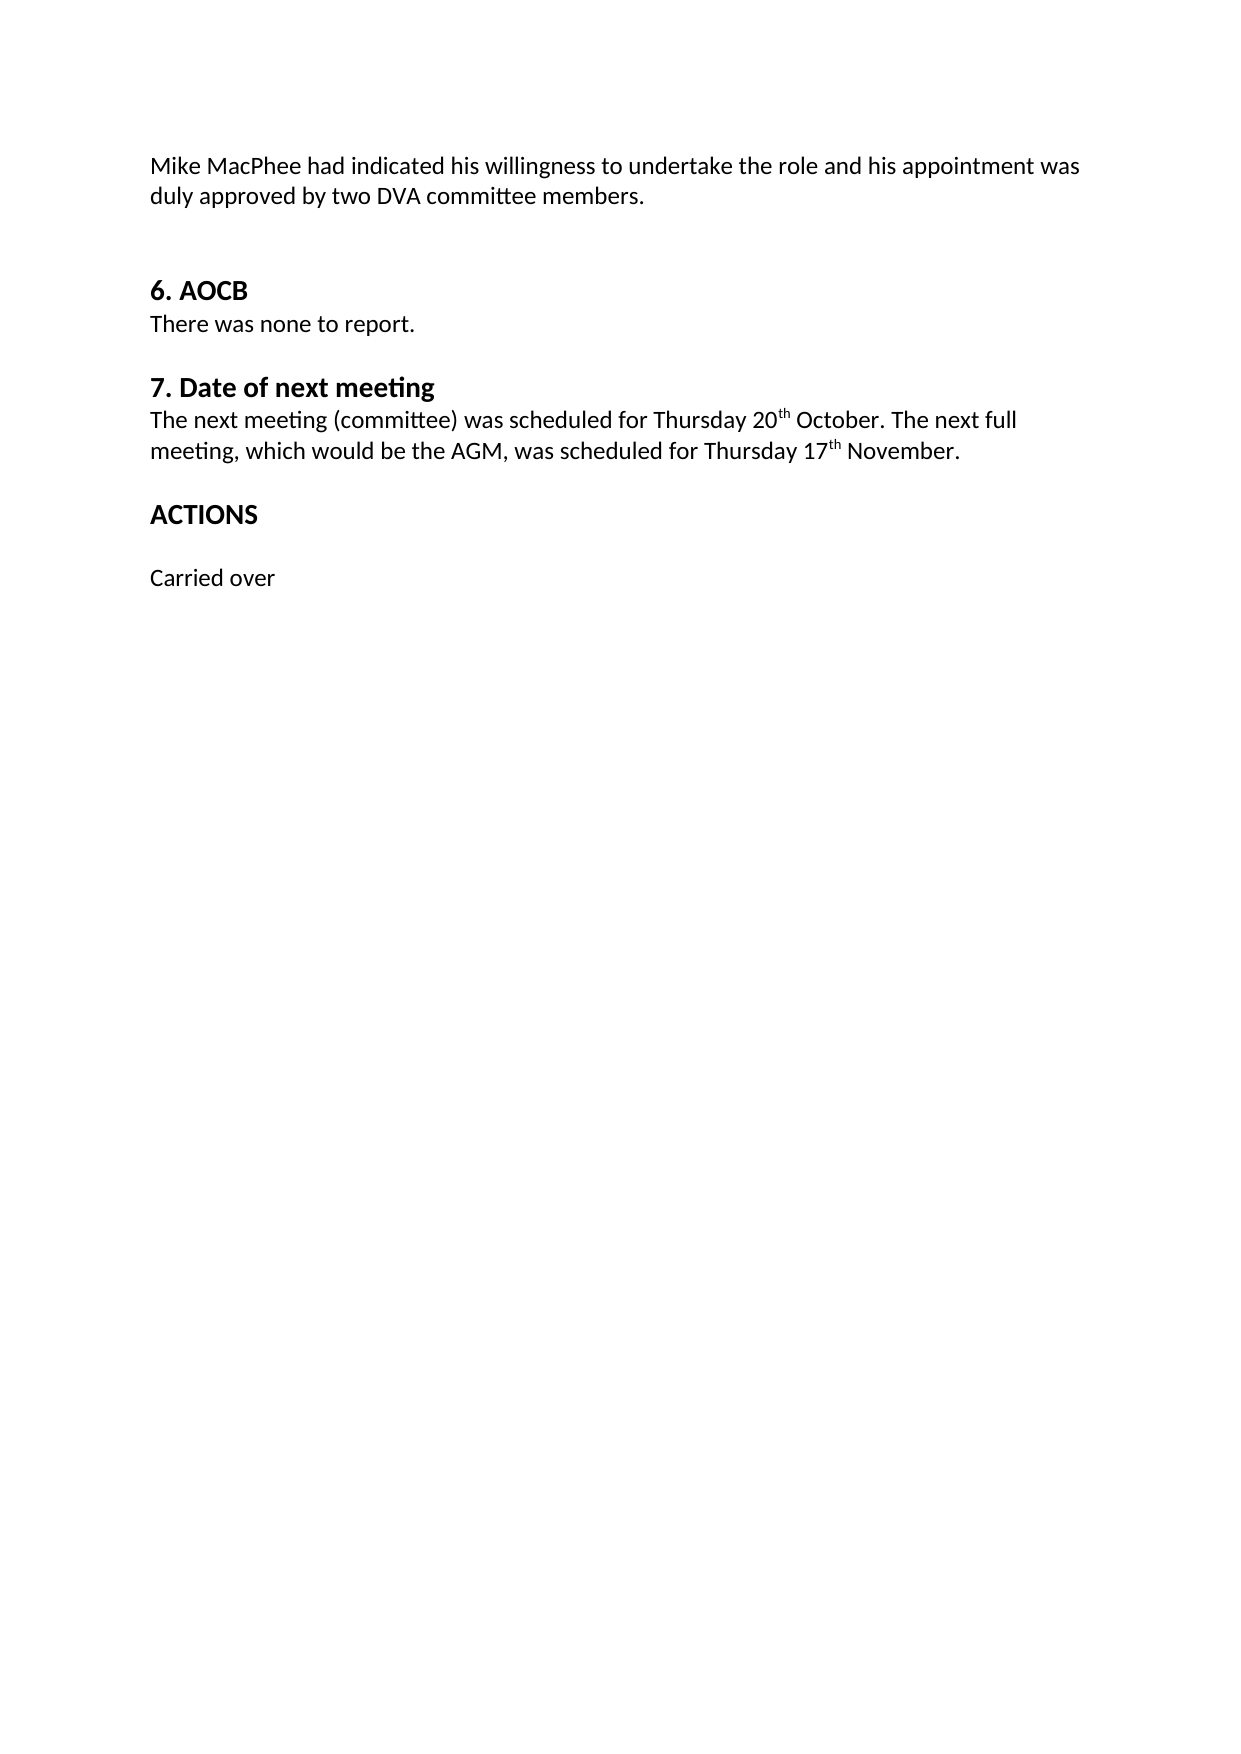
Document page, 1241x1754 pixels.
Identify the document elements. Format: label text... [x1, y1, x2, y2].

text Carried over [150, 562, 1090, 593]
text ACTIONS [150, 496, 1090, 532]
text Mike MacPhee had indicated his willingness to undertake the role and his appointment was duly approved by two DVA committee members. [150, 150, 1090, 211]
text The next meeting (committee) was scheduled for Thursday 20th October. The next full meeting, which would be the AGM, was scheduled for Thursday 17th November. [150, 404, 1090, 465]
text 6. AOCB [150, 272, 1090, 308]
text 7. Date of next meeting [150, 369, 1090, 404]
text There was none to report. [150, 308, 1090, 338]
